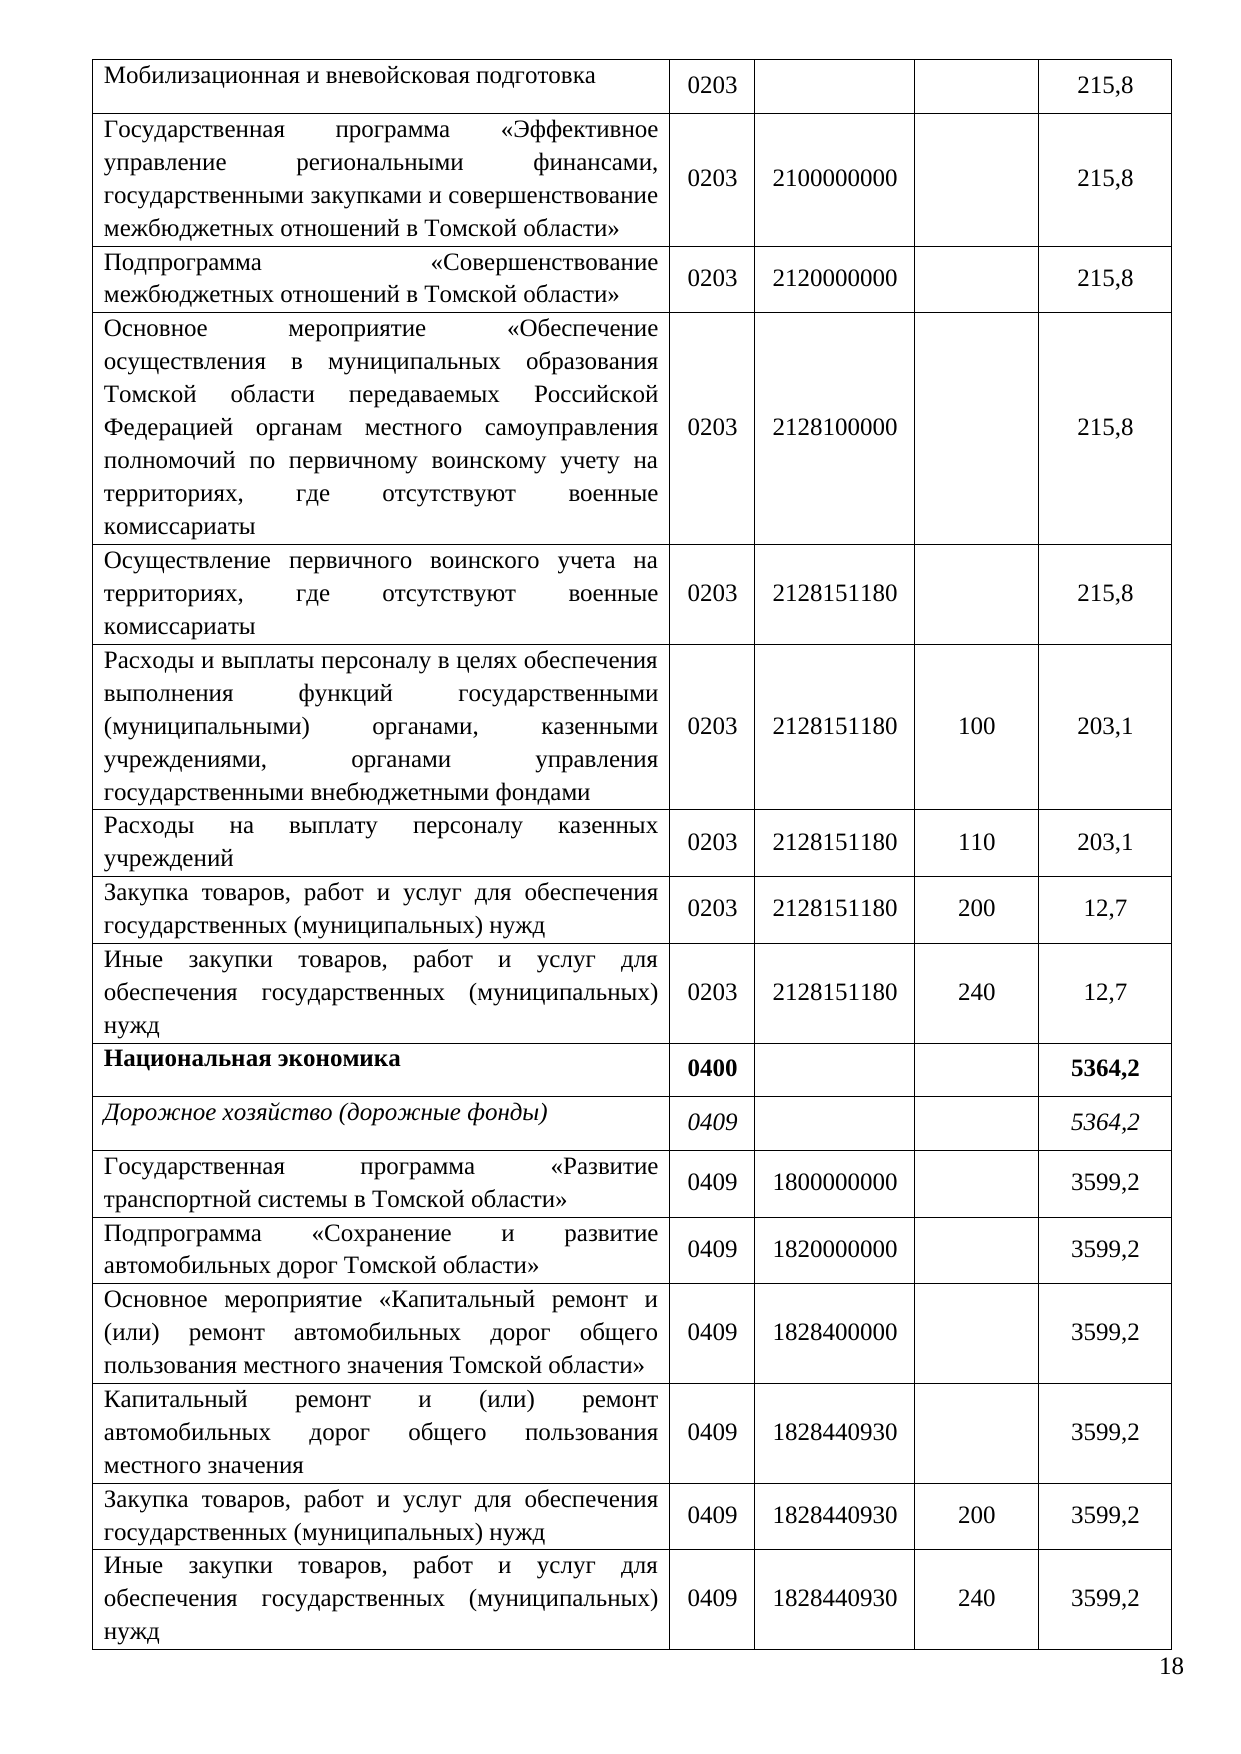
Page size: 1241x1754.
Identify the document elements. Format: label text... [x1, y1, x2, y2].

table_cell 215,8 [1039, 247, 1171, 312]
table_cell 1828400000 [755, 1284, 914, 1383]
table_cell 240 [915, 1550, 1038, 1649]
table_cell 2128151180 [755, 645, 914, 809]
table_cell 110 [915, 810, 1038, 876]
table_cell [755, 60, 914, 113]
table_cell 2128151180 [755, 545, 914, 644]
table_cell 203,1 [1039, 810, 1171, 876]
table_cell Капитальный ремонт и (или) ремонт автомобильных дорог общего пользования местного значения [93, 1384, 669, 1483]
table_cell Основное мероприятие «Капитальный ремонт и (или) ремонт автомобильных дорог общего пользования местного значения Томской области» [93, 1284, 669, 1383]
table_cell Осуществление первичного воинского учета на территориях, где отсутствуют военные комиссариаты [93, 545, 669, 644]
table_cell [915, 1284, 1038, 1383]
table_cell 3599,2 [1039, 1284, 1171, 1383]
table_cell 0400 [670, 1044, 754, 1096]
table_cell 2100000000 [755, 114, 914, 246]
table_cell 0203 [670, 810, 754, 876]
table_cell 2128100000 [755, 313, 914, 544]
table_cell 0203 [670, 114, 754, 246]
table_cell 203,1 [1039, 645, 1171, 809]
table_cell 3599,2 [1039, 1218, 1171, 1283]
table_cell [915, 545, 1038, 644]
table_cell [915, 1097, 1038, 1150]
table_cell 5364,2 [1039, 1097, 1171, 1150]
table_cell 1828440930 [755, 1384, 914, 1483]
table_cell 3599,2 [1039, 1484, 1171, 1549]
table_cell 200 [915, 1484, 1038, 1549]
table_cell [93, 1484, 669, 1549]
table_cell Иные закупки товаров, работ и услуг для обеспечения государственных (муниципальных) нужд [93, 1550, 669, 1649]
table_cell 1820000000 [755, 1218, 914, 1283]
table_cell Расходы на выплату персоналу казенных учреждений [93, 810, 669, 876]
table_cell 215,8 [1039, 545, 1171, 644]
table_cell 12,7 [1039, 877, 1171, 943]
table_cell [755, 1097, 914, 1150]
table_cell 0409 [670, 1484, 754, 1549]
table_cell [915, 60, 1038, 113]
table_cell 215,8 [1039, 313, 1171, 544]
table_cell [915, 1044, 1038, 1096]
table_cell 0203 [670, 60, 754, 113]
table_cell 0409 [670, 1550, 754, 1649]
table_cell 0409 [670, 1284, 754, 1383]
table_cell 2128151180 [755, 944, 914, 1042]
table_cell [915, 114, 1038, 246]
table_cell 0203 [670, 944, 754, 1042]
table_cell 0409 [670, 1218, 754, 1283]
table_cell 3599,2 [1039, 1384, 1171, 1483]
table_cell 0203 [670, 247, 754, 312]
table_cell Государственная программа «Эффективное управление региональными финансами, государственными закупками и совершенствование межбюджетных отношений в Томской области» [93, 114, 669, 246]
table_cell 215,8 [1039, 114, 1171, 246]
table_cell 12,7 [1039, 944, 1171, 1042]
table_cell Расходы и выплаты персоналу в целях обеспечения выполнения функций государственными (муниципальными) органами, казенными учреждениями, органами управления государственными внебюджетными фондами [93, 645, 669, 809]
table_cell 215,8 [1039, 60, 1171, 113]
table_cell [915, 247, 1038, 312]
table_cell 240 [915, 944, 1038, 1042]
table_cell 0203 [670, 545, 754, 644]
table_cell Иные закупки товаров, работ и услуг для обеспечения государственных (муниципальных) нужд [93, 944, 669, 1042]
table_cell 2128151180 [755, 877, 914, 943]
table_cell Подпрограмма «Сохранение и развитие автомобильных дорог Томской области» [93, 1218, 669, 1283]
table_cell Дорожное хозяйство (дорожные фонды) [93, 1097, 669, 1150]
table_cell 200 [915, 877, 1038, 943]
table_cell 0409 [670, 1384, 754, 1483]
table_cell 0409 [670, 1151, 754, 1217]
table_cell Подпрограмма «Совершенствование межбюджетных отношений в Томской области» [93, 247, 669, 312]
table_cell [915, 1151, 1038, 1217]
table_cell 1800000000 [755, 1151, 914, 1217]
table_cell 3599,2 [1039, 1151, 1171, 1217]
table_cell Мобилизационная и вневойсковая подготовка [93, 60, 669, 113]
table_cell 0203 [670, 645, 754, 809]
table_cell 5364,2 [1039, 1044, 1171, 1096]
table_cell [915, 313, 1038, 544]
table_cell 2120000000 [755, 247, 914, 312]
table_cell Государственная программа «Развитие транспортной системы в Томской области» [93, 1151, 669, 1217]
table_cell 1828440930 [755, 1550, 914, 1649]
table_cell Основное мероприятие «Обеспечение осуществления в муниципальных образования Томской области передаваемых Российской Федерацией органам местного самоуправления полномочий по первичному воинскому учету на территориях, где отсутствуют военные комиссариаты [93, 313, 669, 544]
table_cell 0203 [670, 877, 754, 943]
table_cell 0203 [670, 313, 754, 544]
table_cell [755, 1044, 914, 1096]
table_cell 1828440930 [755, 1484, 914, 1549]
table_cell [915, 1218, 1038, 1283]
table_cell 0409 [670, 1097, 754, 1150]
table_cell [915, 1384, 1038, 1483]
table_cell Закупка товаров, работ и услуг для обеспечения государственных (муниципальных) нужд [93, 877, 669, 943]
table_cell Национальная экономика [93, 1044, 669, 1096]
table_cell 2128151180 [755, 810, 914, 876]
table_cell 3599,2 [1039, 1550, 1171, 1649]
table_cell 100 [915, 645, 1038, 809]
